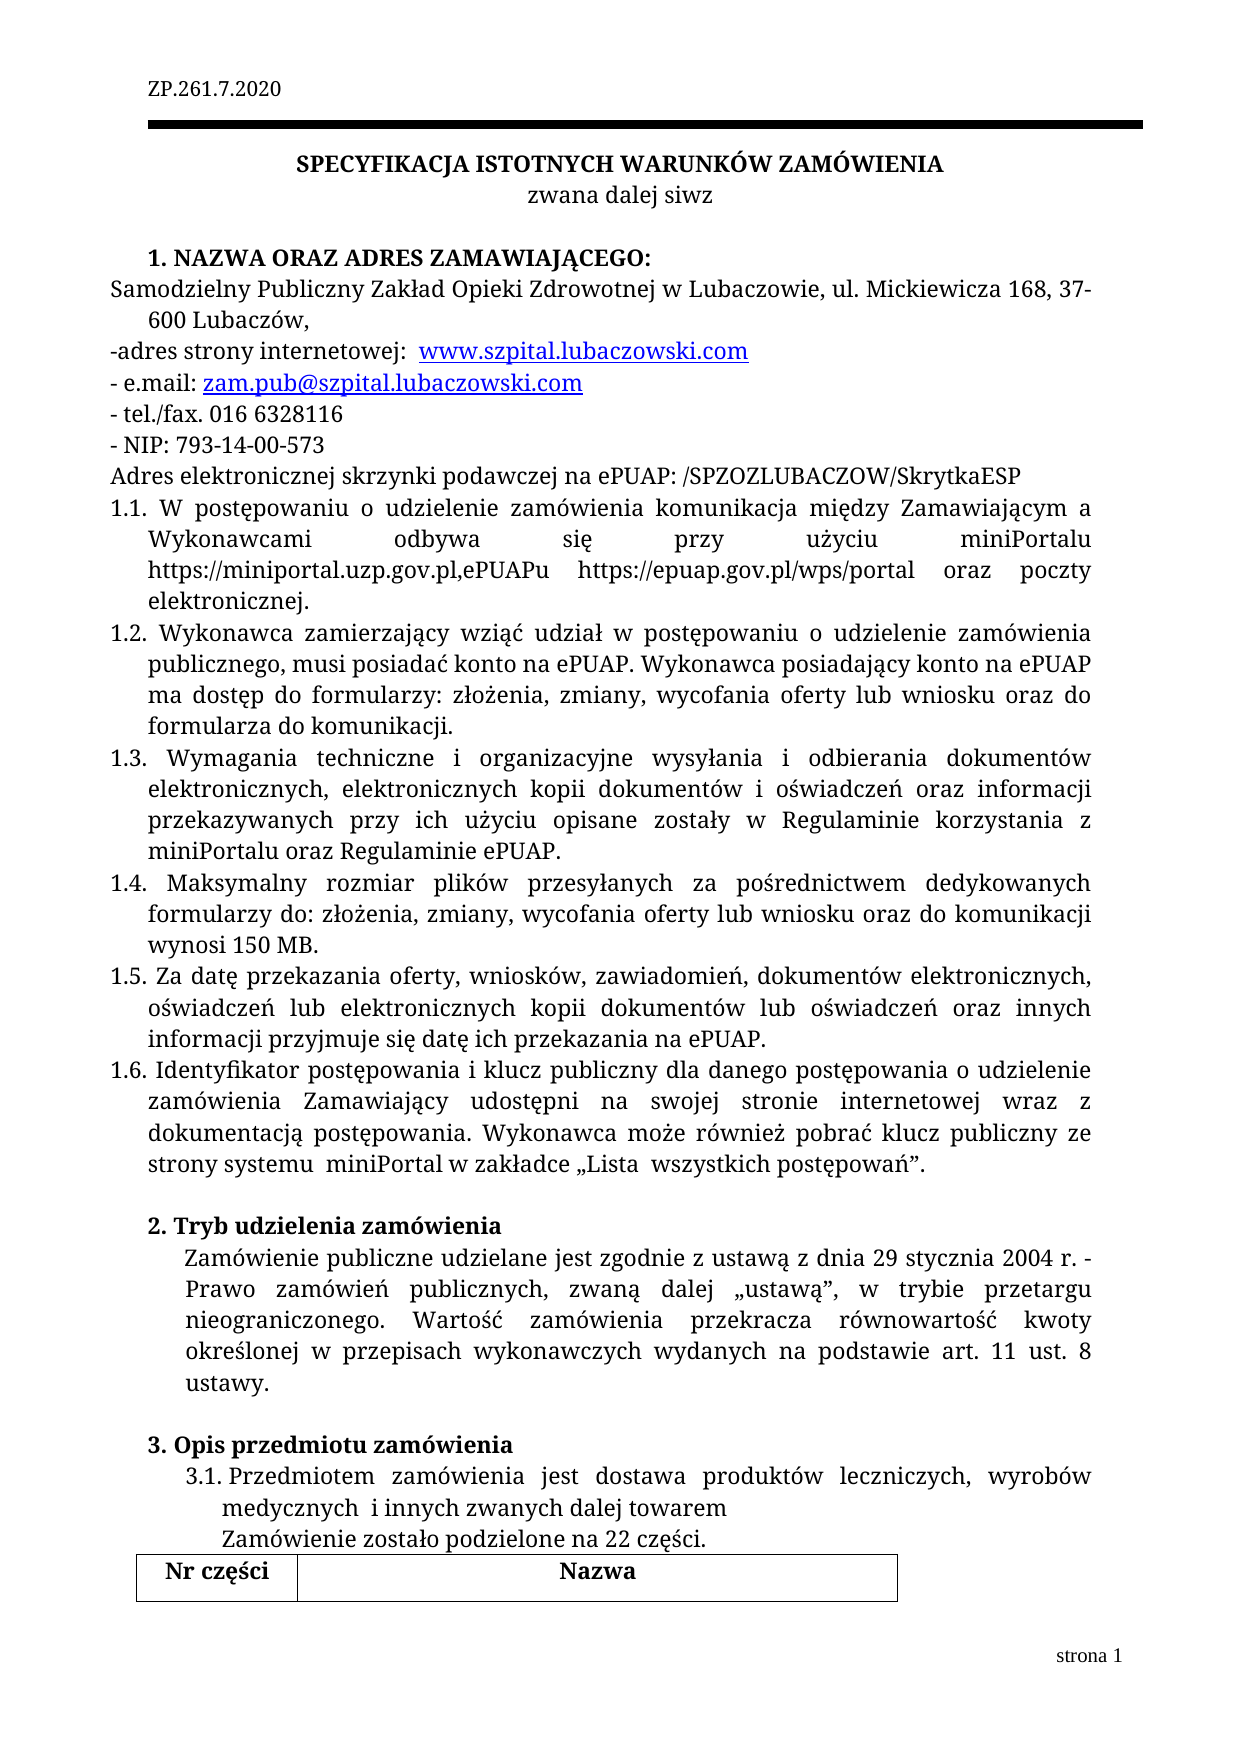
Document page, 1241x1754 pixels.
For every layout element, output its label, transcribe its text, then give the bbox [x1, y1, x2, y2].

text 2. Tryb udzielenia zamówienia [148, 1210, 1092, 1241]
text zwana dalej siwz [148, 179, 1092, 210]
subtitle SPECYFIKACJA ISTOTNYCH WARUNKÓW ZAMÓWIENIA [148, 148, 1092, 179]
text - NIP: 793-14-00-573 [110, 429, 1092, 460]
text - tel./fax. 016 6328116 [110, 398, 1092, 429]
text 3.1. Przedmiotem zamówienia jest dostawa produktów leczniczych, wyrobów medycznych i innych zwanych dalej towarem [185, 1460, 1092, 1523]
text Samodzielny Publiczny Zakład Opieki Zdrowotnej w Lubaczowie, ul. Mickiewicza 168, 37-600 Lubaczów, [110, 273, 1092, 335]
text -adres strony internetowej: www.szpital.lubaczowski.com [110, 335, 1092, 366]
text 1.4. Maksymalny rozmiar plików przesyłanych za pośrednictwem dedykowanych formularzy do: złożenia, zmiany, wycofania oferty lub wniosku oraz do komunikacji wynosi 150 MB. [110, 866, 1092, 960]
text 3. Opis przedmiotu zamówienia [148, 1429, 1092, 1460]
text Adres elektronicznej skrzynki podawczej na ePUAP: /SPZOZLUBACZOW/SkrytkaESP [110, 460, 1092, 491]
text 1. NAZWA ORAZ ADRES ZAMAWIAJĄCEGO: [148, 241, 1092, 273]
text Zamówienie publiczne udzielane jest zgodnie z ustawą z dnia 29 stycznia 2004 r. - Prawo zamówień publicznych, zwaną dalej „ustawą”, w trybie przetargu nieograniczonego. Wartość zamówienia przekracza równowartość kwoty określonej w przepisach wykonawczych wydanych na podstawie art. 11 ust. 8 ustawy. [148, 1241, 1092, 1398]
text Zamówienie zostało podzielone na 22 części. [222, 1523, 1092, 1554]
text 1.3. Wymagania techniczne i organizacyjne wysyłania i odbierania dokumentów elektronicznych, elektronicznych kopii dokumentów i oświadczeń oraz informacji przekazywanych przy ich użyciu opisane zostały w Regulaminie korzystania z miniPortalu oraz Regulaminie ePUAP. [110, 741, 1092, 866]
text 1.2. Wykonawca zamierzający wziąć udział w postępowaniu o udzielenie zamówienia publicznego, musi posiadać konto na ePUAP. Wykonawca posiadający konto na ePUAP ma dostęp do formularzy: złożenia, zmiany, wycofania oferty lub wniosku oraz do formularza do komunikacji. [110, 616, 1092, 741]
text 1.5. Za datę przekazania oferty, wniosków, zawiadomień, dokumentów elektronicznych, oświadczeń lub elektronicznych kopii dokumentów lub oświadczeń oraz innych informacji przyjmuje się datę ich przekazania na ePUAP. [110, 960, 1092, 1054]
table_header Nr części [137, 1555, 297, 1601]
table_header Nazwa [298, 1555, 897, 1601]
text - e.mail: zam.pub@szpital.lubaczowski.com [110, 366, 1092, 398]
text 1.1. W postępowaniu o udzielenie zamówienia komunikacja między Zamawiającym a Wykonawcami odbywa się przy użyciu miniPortalu https://miniportal.uzp.gov.pl,ePUAPu https://epuap.gov.pl/wps/portal oraz poczty elektronicznej. [110, 491, 1092, 616]
text 1.6. Identyfikator postępowania i klucz publiczny dla danego postępowania o udzielenie zamówienia Zamawiający udostępni na swojej stronie internetowej wraz z dokumentacją postępowania. Wykonawca może również pobrać klucz publiczny ze strony systemu miniPortal w zakładce „Lista wszystkich postępowań”. [110, 1054, 1092, 1179]
